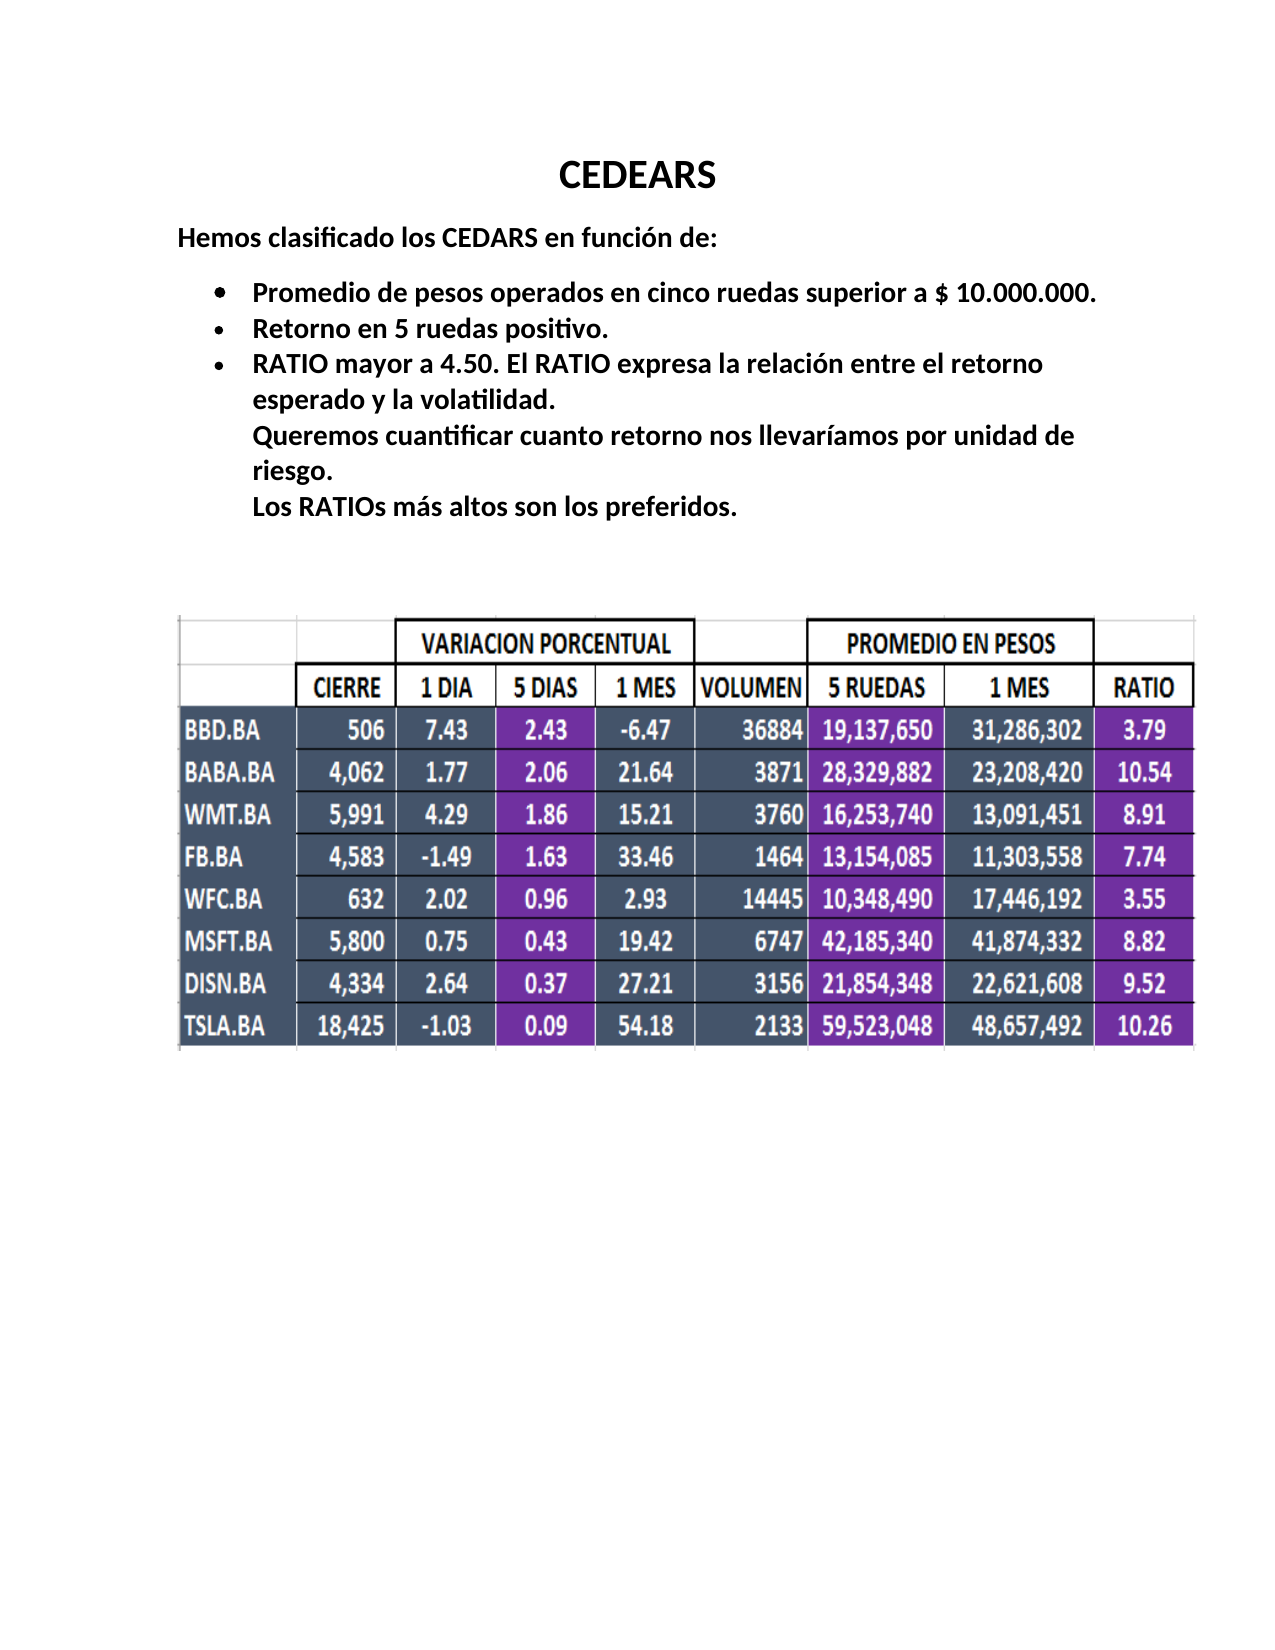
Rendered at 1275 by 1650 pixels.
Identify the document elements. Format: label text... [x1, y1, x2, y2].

text Los RATIOs más altos son los preferidos. [252, 488, 1098, 524]
list RATIO mayor a 4.50. El RATIO expresa la relación entre el retorno esperado y la volatilidad. [215, 346, 1098, 417]
list Retorno en 5 ruedas positivo. [215, 310, 1098, 346]
list Promedio de pesos operados en cinco ruedas superior a $ 10.000.000. [215, 274, 1098, 310]
text Hemos clasificado los CEDARS en función de: [177, 219, 1098, 255]
picture [177, 615, 1197, 1051]
text Queremos cuantificar cuanto retorno nos llevaríamos por unidad de riesgo. [252, 417, 1098, 488]
text CEDEARS [177, 148, 1098, 198]
